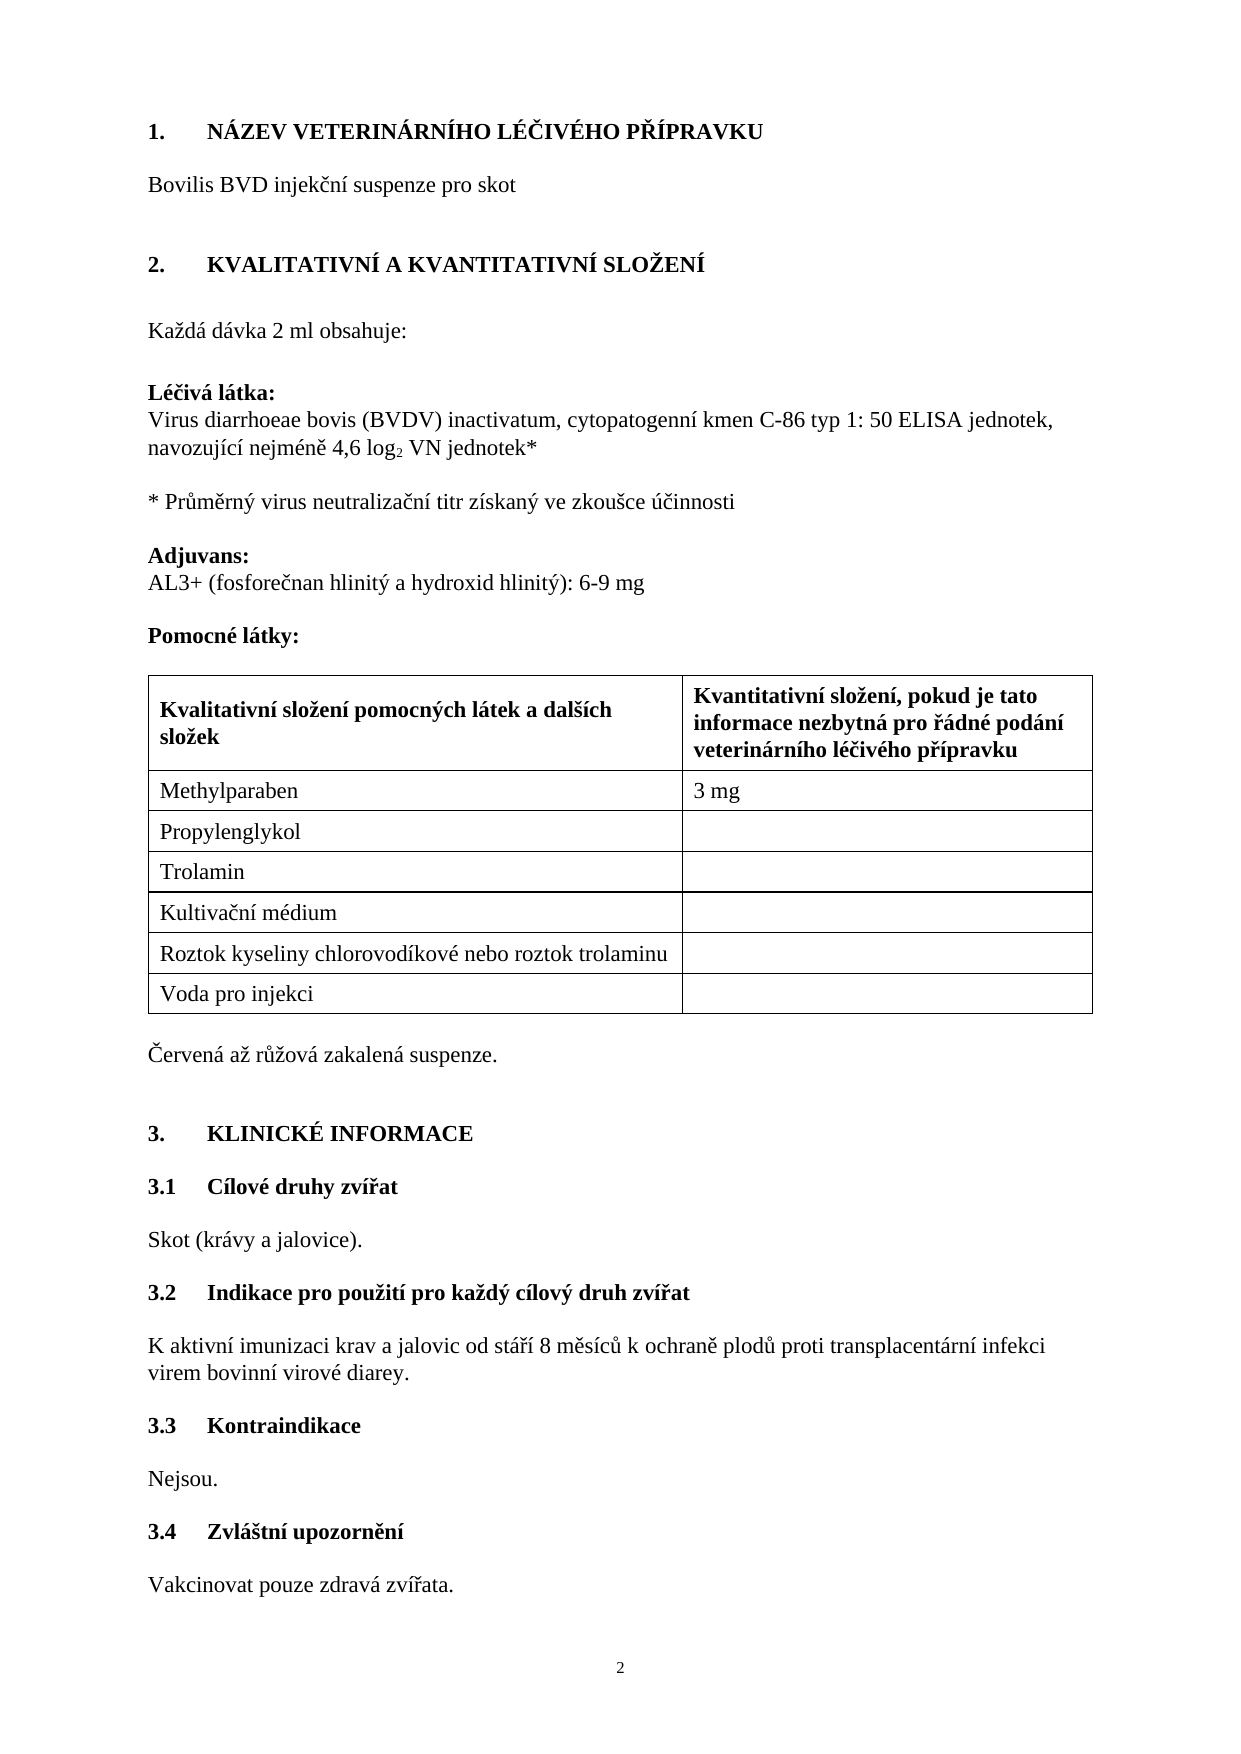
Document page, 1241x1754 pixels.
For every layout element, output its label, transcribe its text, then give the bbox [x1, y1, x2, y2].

table_cell [683, 933, 1092, 973]
text AL3+ (fosforečnan hlinitý a hydroxid hlinitý): 6-9 mg [148, 569, 1092, 596]
table_header Kvalitativní složení pomocných látek a dalších složek [149, 676, 682, 769]
text Červená až růžová zakalená suspenze. [148, 1041, 1092, 1068]
subtitle Každá dávka 2 ml obsahuje: [148, 317, 1092, 344]
text 3.2 Indikace pro použití pro každý cílový druh zvířat [148, 1279, 1092, 1306]
text Adjuvans: [148, 542, 1092, 569]
text virem bovinní virové diarey. [148, 1359, 1092, 1386]
table_cell Methylparaben [149, 771, 682, 810]
text Skot (krávy a jalovice). [148, 1226, 1092, 1253]
text 3.3 Kontraindikace [148, 1413, 1092, 1439]
table_cell [683, 974, 1092, 1013]
text K aktivní imunizaci krav a jalovic od stáří 8 měsíců k ochraně plodů proti transplacentární infekci [148, 1332, 1092, 1359]
text 3.1 Cílové druhy zvířat [148, 1173, 1092, 1199]
text Bovilis BVD injekční suspenze pro skot [148, 171, 1092, 198]
table_cell 3 mg [683, 771, 1092, 810]
text 3. KLINICKÉ INFORMACE [148, 1121, 1092, 1147]
text 1. NÁZEV VETERINÁRNÍHO LÉČIVÉHO PŘÍPRAVKU [148, 118, 1092, 144]
table_header Kvantitativní složení, pokud je tato informace nezbytná pro řádné podání veterinárního léčivého přípravku [683, 676, 1092, 769]
text 2. KVALITATIVNÍ A KVANTITATIVNÍ SLOŽENÍ [148, 251, 1092, 278]
text 3.4 Zvláštní upozornění [148, 1518, 1092, 1544]
text * Průměrný virus neutralizační titr získaný ve zkoušce účinnosti [148, 487, 1092, 514]
table_cell Propylenglykol [149, 811, 682, 851]
text Nejsou. [148, 1465, 1092, 1492]
table_cell [683, 811, 1092, 851]
table_cell [683, 893, 1092, 932]
text Léčivá látka: [148, 379, 1092, 406]
text Virus diarrhoeae bovis (BVDV) inactivatum, cytopatogenní kmen C-86 typ 1: 50 ELISA jednotek, navozující nejméně 4,6 log2 VN jednotek* [148, 406, 1092, 460]
table_cell Roztok kyseliny chlorovodíkové nebo roztok trolaminu [149, 933, 682, 973]
text Pomocné látky: [148, 622, 1092, 648]
text Vakcinovat pouze zdravá zvířata. [148, 1571, 1092, 1597]
table_cell Trolamin [149, 852, 682, 891]
table_cell [683, 852, 1092, 891]
table_cell Voda pro injekci [149, 974, 682, 1013]
table_cell Kultivační médium [149, 893, 682, 932]
